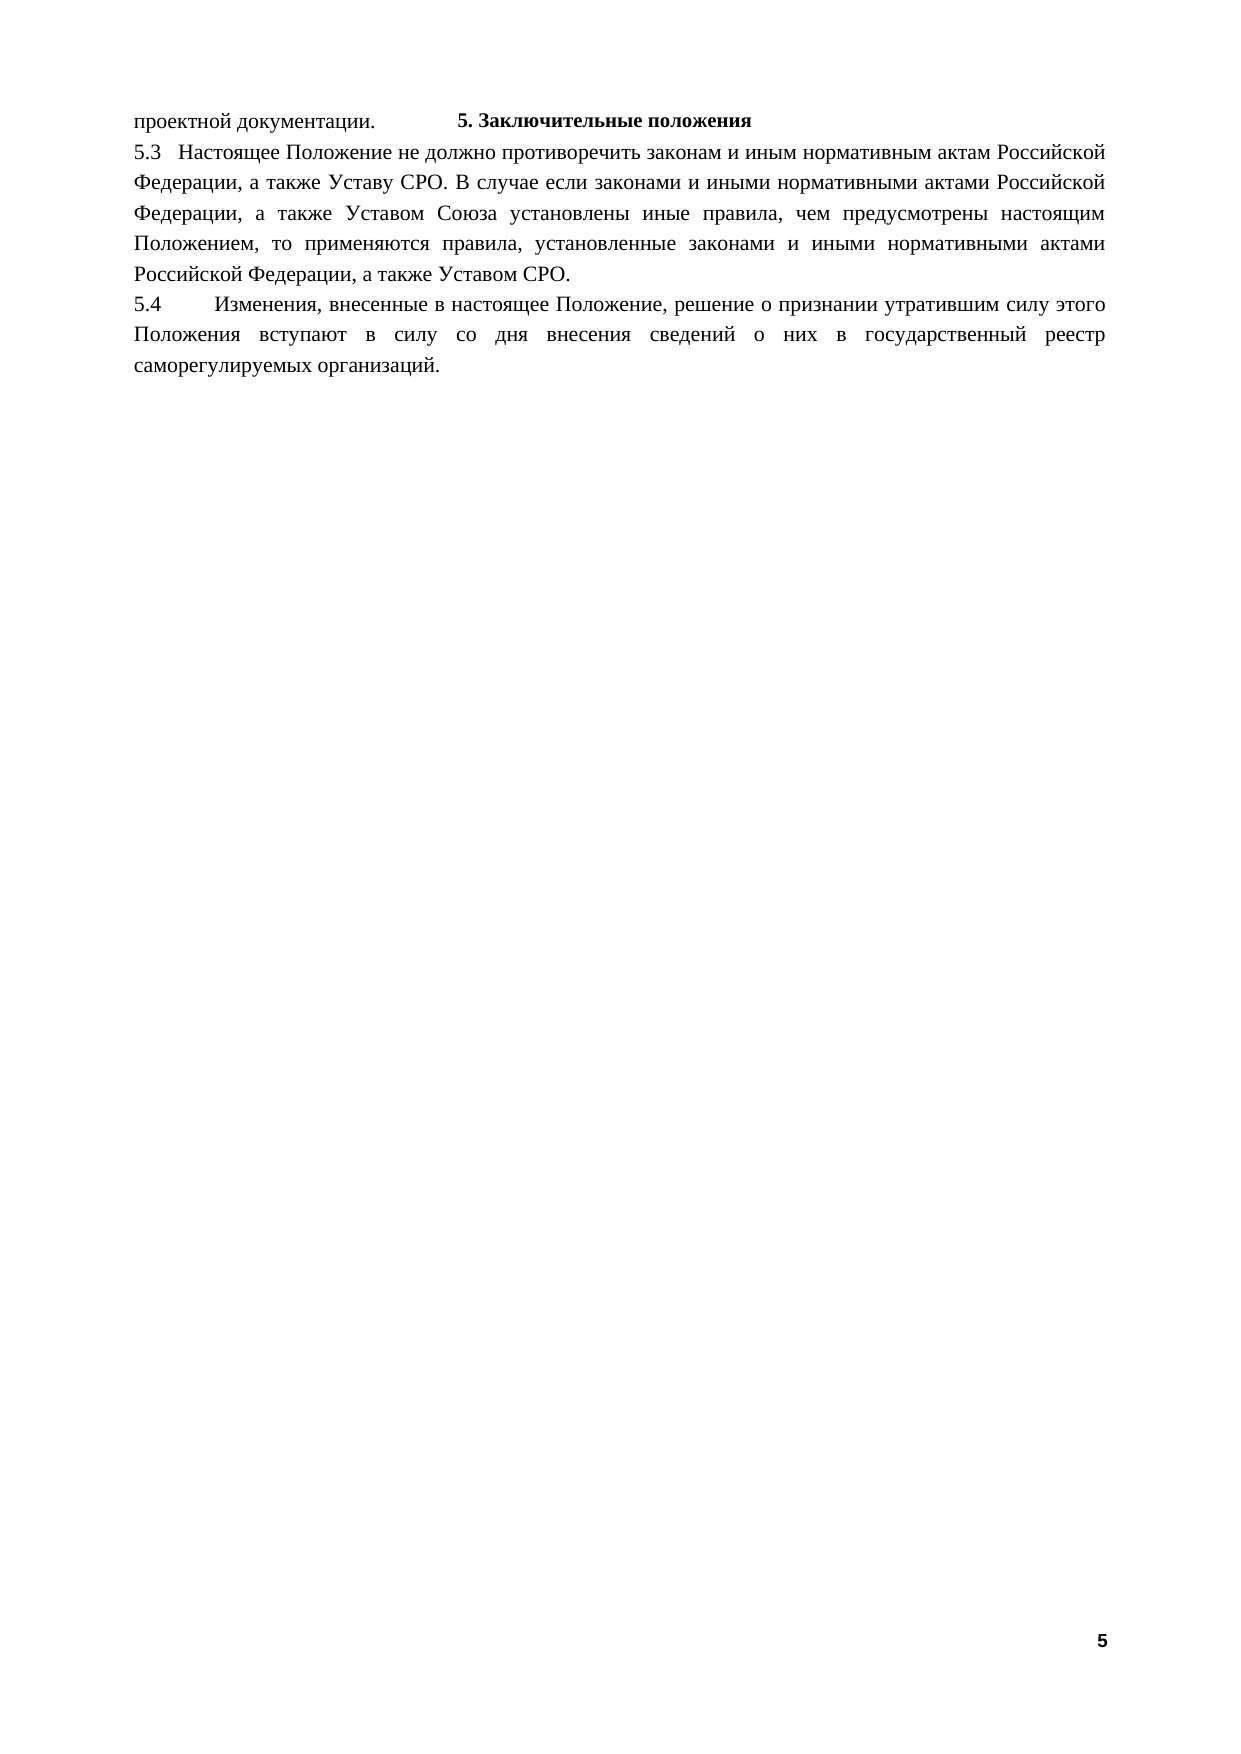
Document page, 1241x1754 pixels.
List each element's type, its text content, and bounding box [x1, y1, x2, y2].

list Изменения, внесенные в настоящее Положение, решение о признании утратившим силу этого Положения вступают в силу со дня внесения сведений о них в государственный реестр саморегулируемых организаций. [134, 287, 1107, 378]
list Настоящее Положение не должно противоречить законам и иным нормативным актам Российской Федерации, а также Уставу СРО. В случае если законами и иными нормативными актами Российской Федерации, а также Уставом Союза установлены иные правила, чем предусмотрены настоящим Положением, то применяются правила, установленные законами и иными нормативными актами Российской Федерации, а также Уставом СРО. [134, 135, 1107, 287]
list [134, 104, 1107, 135]
